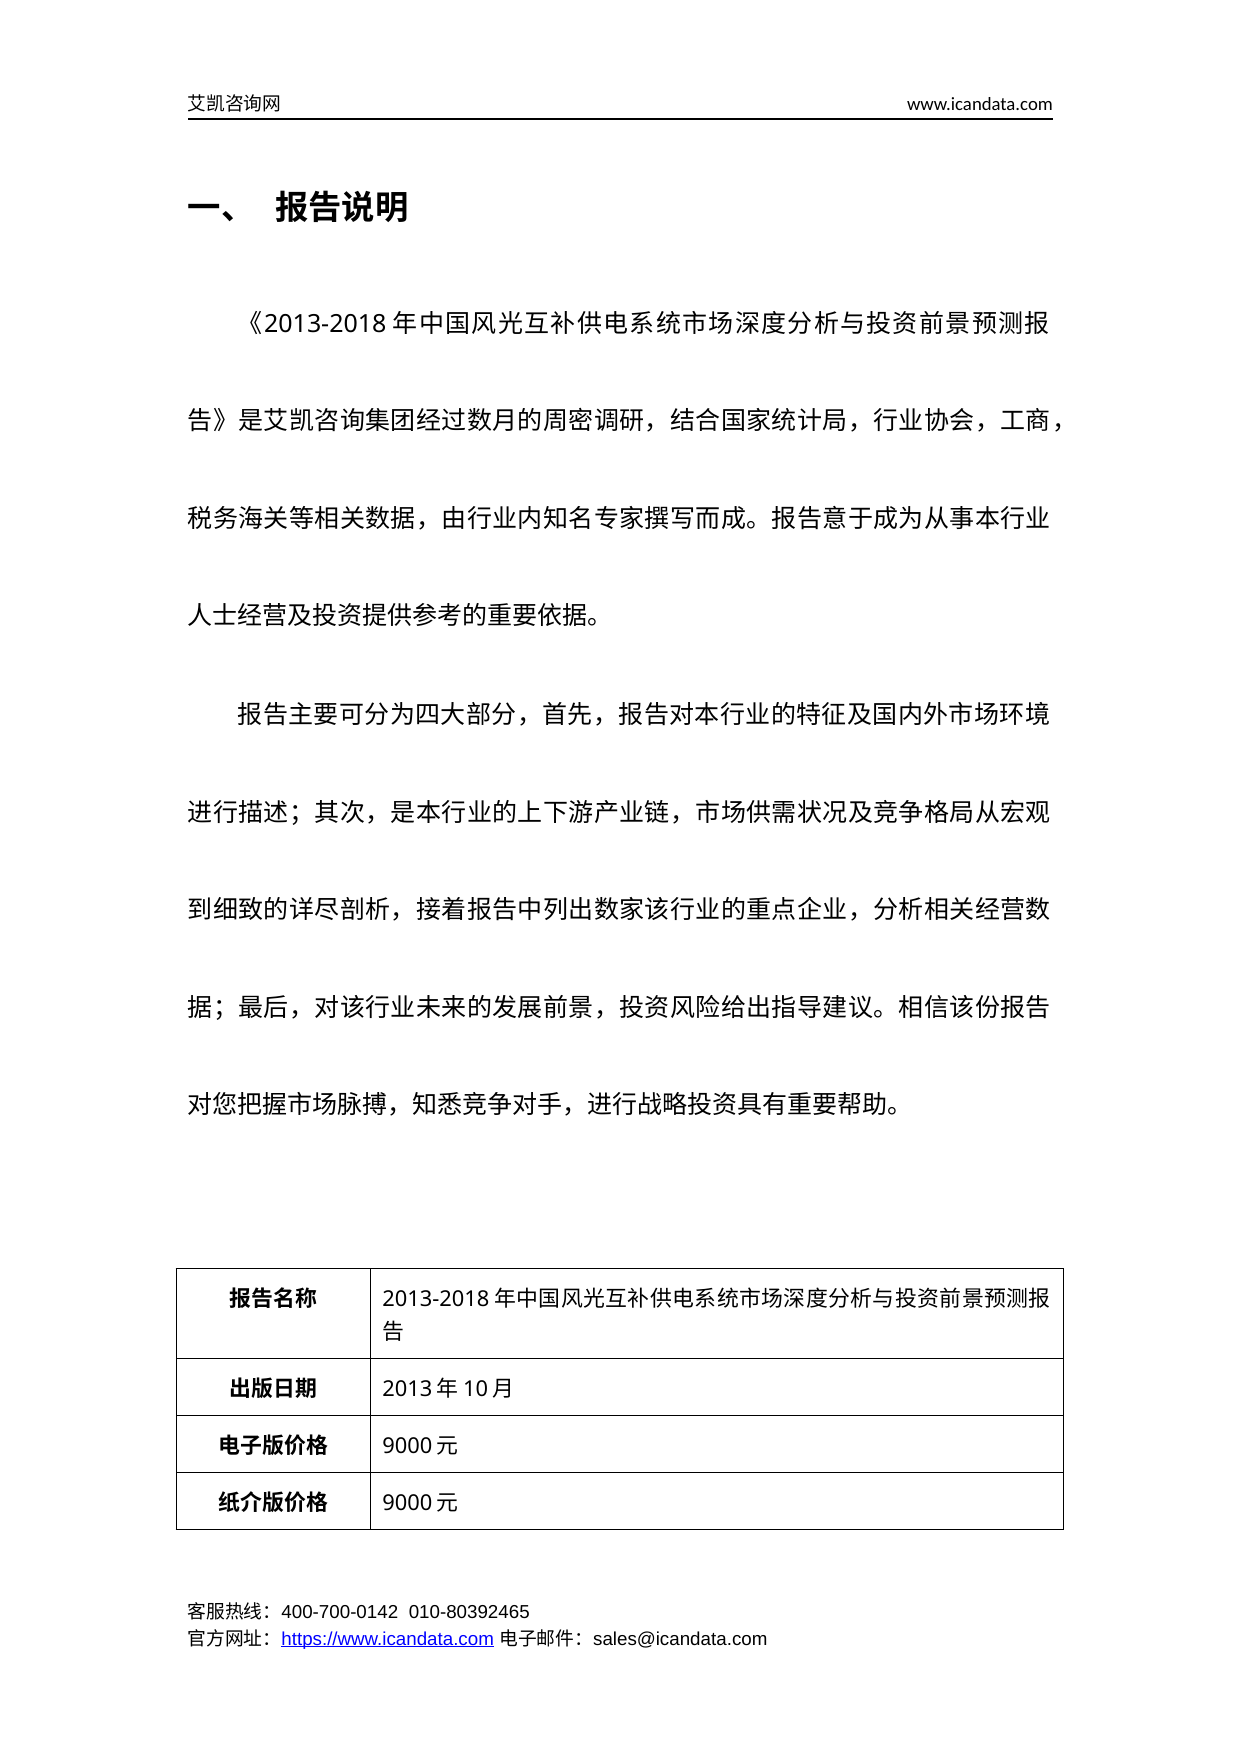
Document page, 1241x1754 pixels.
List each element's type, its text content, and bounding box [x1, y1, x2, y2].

text 报告主要可分为四大部分，首先，报告对本行业的特征及国内外市场环境进行描述；其次，是本行业的上下游产业链，市场供需状况及竞争格局从宏观到细致的详尽剖析，接着报告中列出数家该行业的重点企业，分析相关经营数据；最后，对该行业未来的发展前景，投资风险给出指导建议。相信该份报告对您把握市场脉搏，知悉竞争对手，进行战略投资具有重要帮助。 [187, 681, 1053, 1136]
text 《2013-2018年中国风光互补供电系统市场深度分析与投资前景预测报告》是艾凯咨询集团经过数月的周密调研，结合国家统计局，行业协会，工商，税务海关等相关数据，由行业内知名专家撰写而成。报告意于成为从事本行业人士经营及投资提供参考的重要依据。 [187, 289, 1053, 646]
table_cell 9000元 [371, 1416, 1063, 1472]
table_cell 电子版价格 [177, 1416, 370, 1472]
table_header 报告名称 [177, 1269, 370, 1358]
table_cell 纸介版价格 [177, 1473, 370, 1529]
table_header 2013-2018年中国风光互补供电系统市场深度分析与投资前景预测报告 [371, 1269, 1063, 1358]
table_cell 9000元 [371, 1473, 1063, 1529]
subtitle 报告说明 [187, 172, 1053, 237]
table_cell 出版日期 [177, 1359, 370, 1415]
table_cell 2013年10月 [371, 1359, 1063, 1415]
